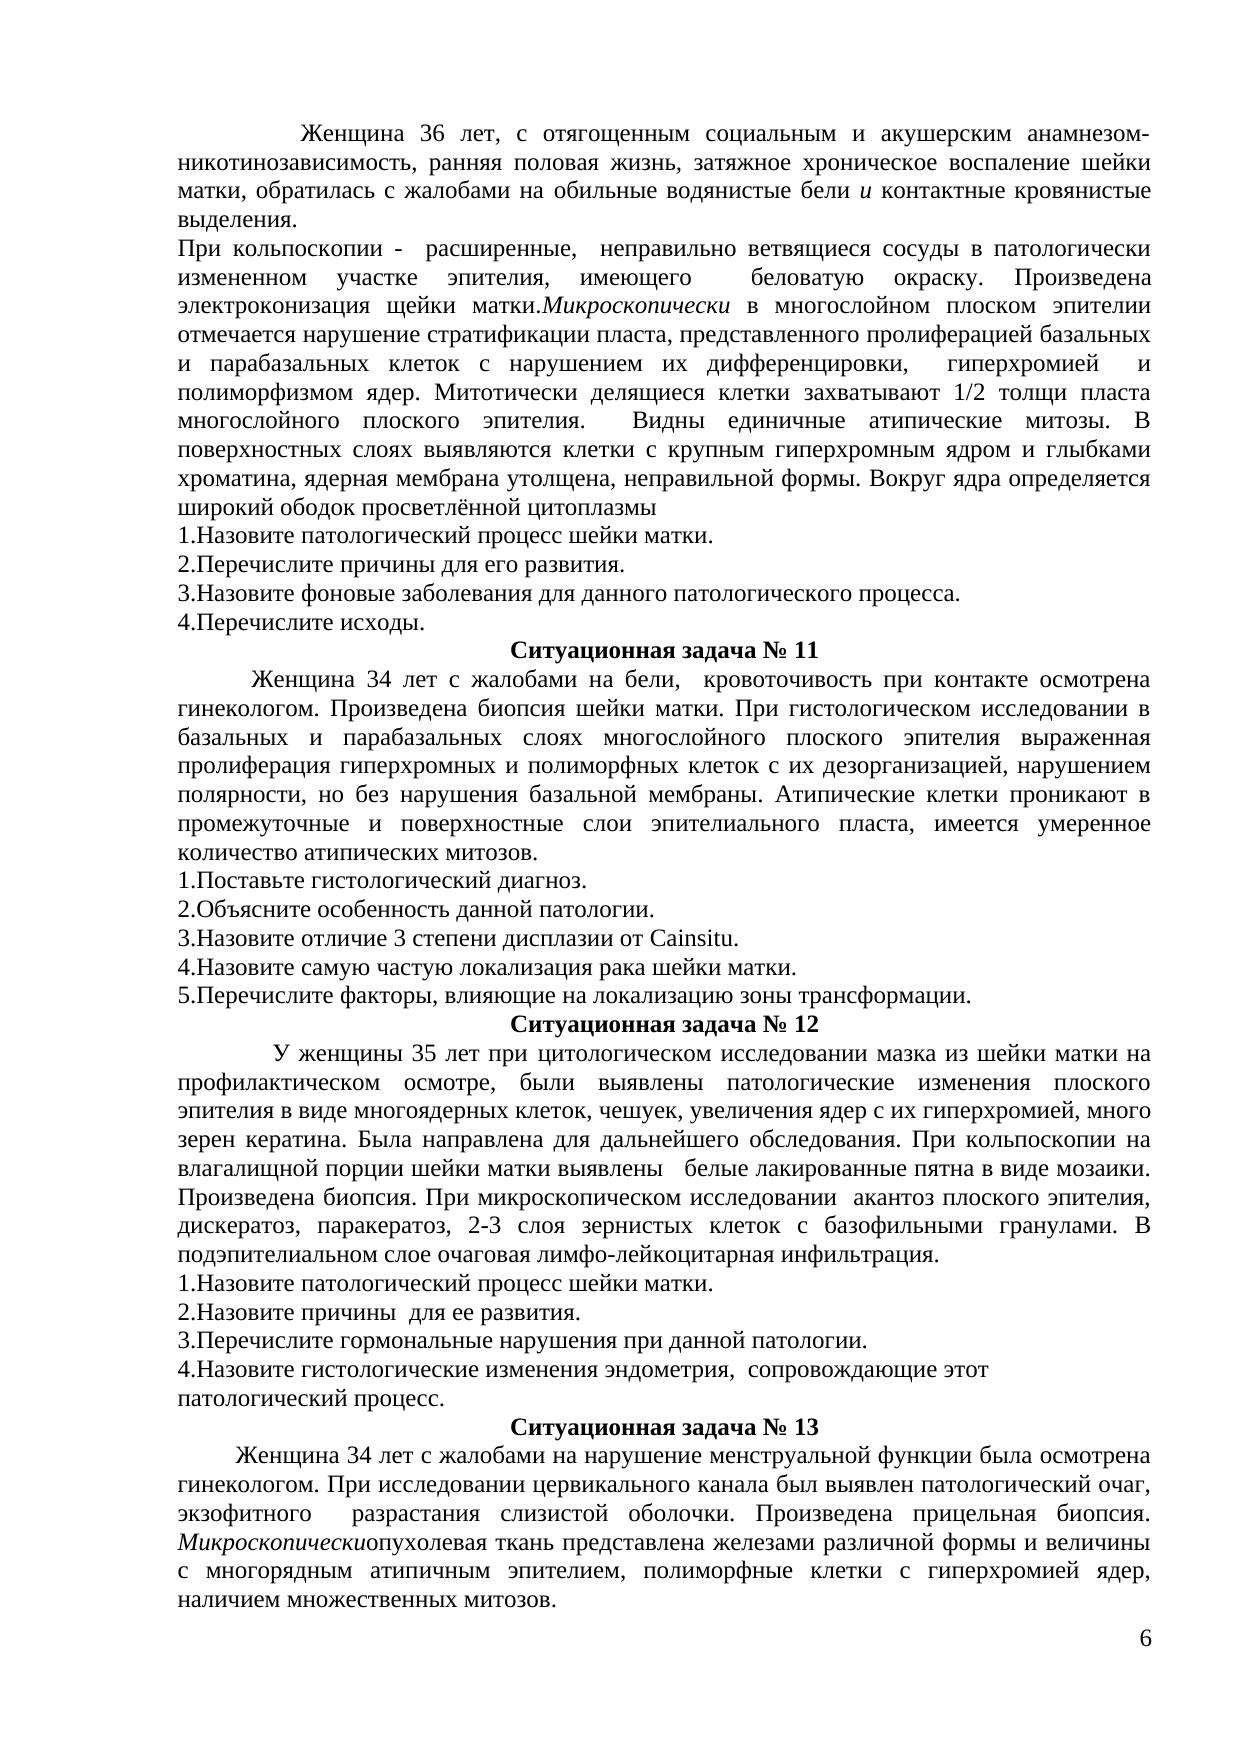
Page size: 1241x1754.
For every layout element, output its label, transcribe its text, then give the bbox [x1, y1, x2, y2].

text Ситуационная задача № 12 [177, 1009, 1152, 1038]
text 4.Назовите самую частую локализация рака шейки матки. [177, 952, 1152, 981]
text 4.Назовите гистологические изменения эндометрия, сопровождающие этот патологический процесс. [177, 1354, 1152, 1412]
text 5.Перечислите факторы, влияющие на локализацию зоны трансформации. [177, 981, 1152, 1009]
text Женщина 34 лет с жалобами на нарушение менструальной функции была осмотрена гинекологом. При исследовании цервикального канала был выявлен патологический очаг, экзофитного разрастания слизистой оболочки. Произведена прицельная биопсия. Микроскопическиопухолевая ткань представлена железами различной формы и величины с многорядным атипичным эпителием, полиморфные клетки с гиперхромией ядер, наличием множественных митозов. [177, 1441, 1152, 1613]
text 2.Назовите причины для ее развития. [177, 1297, 1152, 1326]
text 1.Назовите патологический процесс шейки матки. [177, 1268, 1152, 1297]
text Ситуационная задача № 13 [177, 1412, 1152, 1441]
text 1.Поставьте гистологический диагноз. [177, 866, 1152, 894]
text Женщина 34 лет с жалобами на бели, кровоточивость при контакте осмотрена гинекологом. Произведена биопсия шейки матки. При гистологическом исследовании в базальных и парабазальных слоях многослойного плоского эпителия выраженная пролиферация гиперхромных и полиморфных клеток с их дезорганизацией, нарушением полярности, но без нарушения базальной мембраны. Атипические клетки проникают в промежуточные и поверхностные слои эпителиального пласта, имеется умеренное количество атипических митозов. [177, 664, 1152, 866]
text 3.Перечислите гормональные нарушения при данной патологии. [177, 1326, 1152, 1354]
text 2.Перечислите причины для его развития. [177, 549, 1152, 578]
text У женщины 35 лет при цитологическом исследовании мазка из шейки матки на профилактическом осмотре, были выявлены патологические изменения плоского эпителия в виде многоядерных клеток, чешуек, увеличения ядер с их гиперхромией, много зерен кератина. Была направлена для дальнейшего обследования. При кольпоскопии на влагалищной порции шейки матки выявлены белые лакированные пятна в виде мозаики. Произведена биопсия. При микроскопическом исследовании акантоз плоского эпителия, дискератоз, паракератоз, 2-3 слоя зернистых клеток с базофильными гранулами. В подэпителиальном слое очаговая лимфо-лейкоцитарная инфильтрация. [177, 1038, 1152, 1268]
text 1.Назовите патологический процесс шейки матки. [177, 521, 1152, 549]
text 3.Назовите фоновые заболевания для данного патологического процесса. [177, 578, 1152, 607]
text Ситуационная задача № 11 [177, 636, 1152, 664]
text 4.Перечислите исходы. [177, 607, 1152, 636]
text При кольпоскопии - расширенные, неправильно ветвящиеся сосуды в патологически измененном участке эпителия, имеющего беловатую окраску. Произведена электроконизация щейки матки.Микроскопически в многослойном плоском эпителии отмечается нарушение стратификации пласта, представленного пролиферацией базальных и парабазальных клеток с нарушением их дифференцировки, гиперхромией и полиморфизмом ядер. Митотически делящиеся клетки захватывают 1/2 толщи пласта многослойного плоского эпителия. Видны единичные атипические митозы. В поверхностных слоях выявляются клетки с крупным гиперхромным ядром и глыбками хроматина, ядерная мембрана утолщена, неправильной формы. Вокруг ядра определяется широкий ободок просветлённой цитоплазмы [177, 233, 1152, 521]
text 3.Назовите отличие 3 степени дисплазии от Сainsitu. [177, 923, 1152, 952]
text Женщина 36 лет, с отягощенным социальным и акушерским анамнезом- никотинозависимость, ранняя половая жизнь, затяжное хроническое воспаление шейки матки, обратилась с жалобами на обильные водянистые бели и контактные кровянистые выделения. [177, 118, 1152, 233]
text 2.Объясните особенность данной патологии. [177, 894, 1152, 923]
